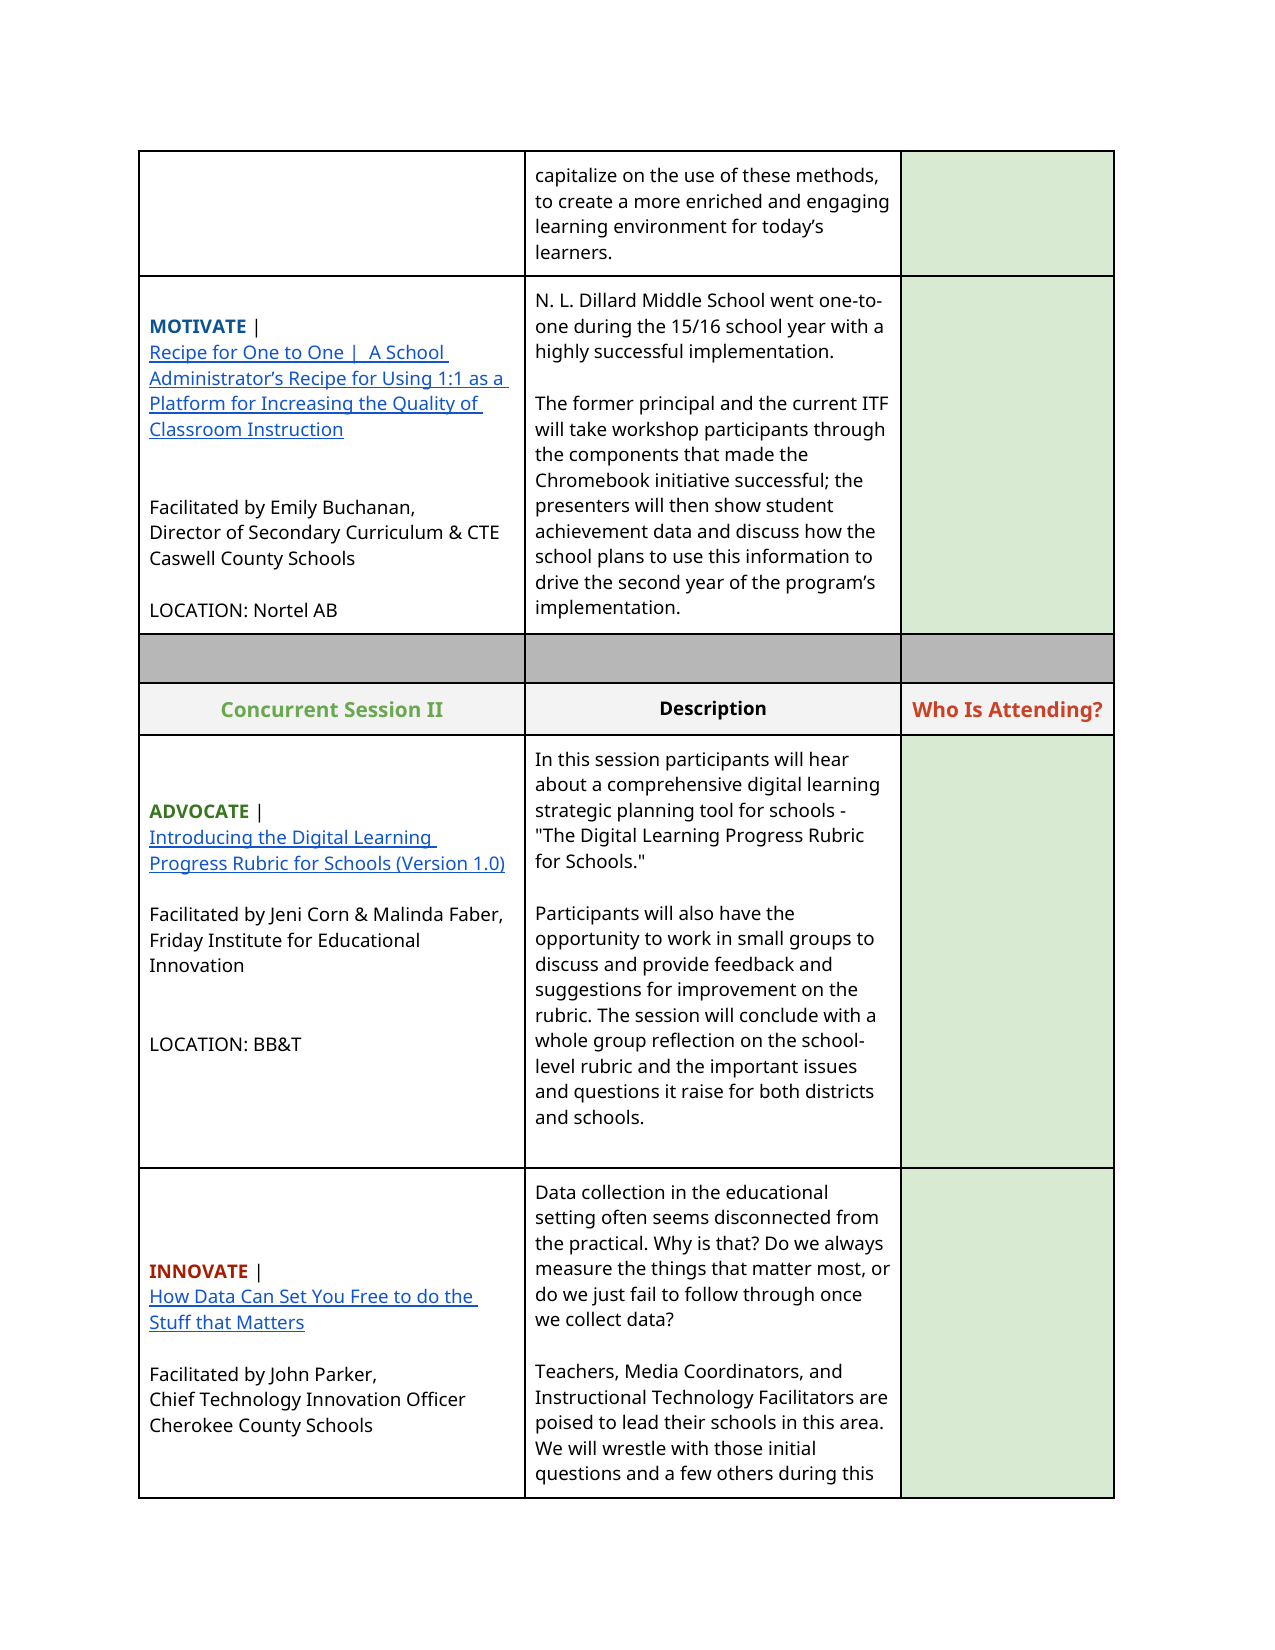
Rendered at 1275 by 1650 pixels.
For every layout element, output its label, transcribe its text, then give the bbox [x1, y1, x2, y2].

table_cell [902, 152, 1113, 275]
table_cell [526, 152, 900, 275]
table_cell [526, 635, 900, 682]
table_cell Description [526, 684, 900, 734]
table_cell [902, 736, 1113, 1167]
table_cell Concurrent Session II [140, 684, 524, 734]
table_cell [140, 1169, 524, 1497]
table_cell N. L. Dillard Middle School went one-to-one during the 15/16 school year with a highly successful implementation. The former principal and the current ITF will take workshop participants through the components that made the Chromebook initiative successful; the presenters will then show student achievement data and discuss how the school plans to use this information to drive the second year of the program’s implementation. [526, 277, 900, 633]
table_cell ADVOCATE | Introducing the Digital Learning Progress Rubric for Schools (Version 1.0) Facilitated by Jeni Corn & Malinda Faber, Friday Institute for Educational Innovation LOCATION: BB&T [140, 736, 524, 1167]
table_cell [902, 635, 1113, 682]
table_cell Who Is Attending? [902, 684, 1113, 734]
table_cell In this session participants will hear about a comprehensive digital learning strategic planning tool for schools - "The Digital Learning Progress Rubric for Schools." Participants will also have the opportunity to work in small groups to discuss and provide feedback and suggestions for improvement on the rubric. The session will conclude with a whole group reflection on the school-level rubric and the important issues and questions it raise for both districts and schools. [526, 736, 900, 1167]
table_cell [140, 635, 524, 682]
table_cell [140, 152, 524, 275]
table_cell [902, 1169, 1113, 1497]
table_cell [902, 277, 1113, 633]
table_cell MOTIVATE | Recipe for One to One | A School Administrator’s Recipe for Using 1:1 as a Platform for Increasing the Quality of Classroom Instruction Facilitated by Emily Buchanan, Director of Secondary Curriculum & CTE Caswell County Schools LOCATION: Nortel AB [140, 277, 524, 633]
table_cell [526, 1169, 900, 1497]
